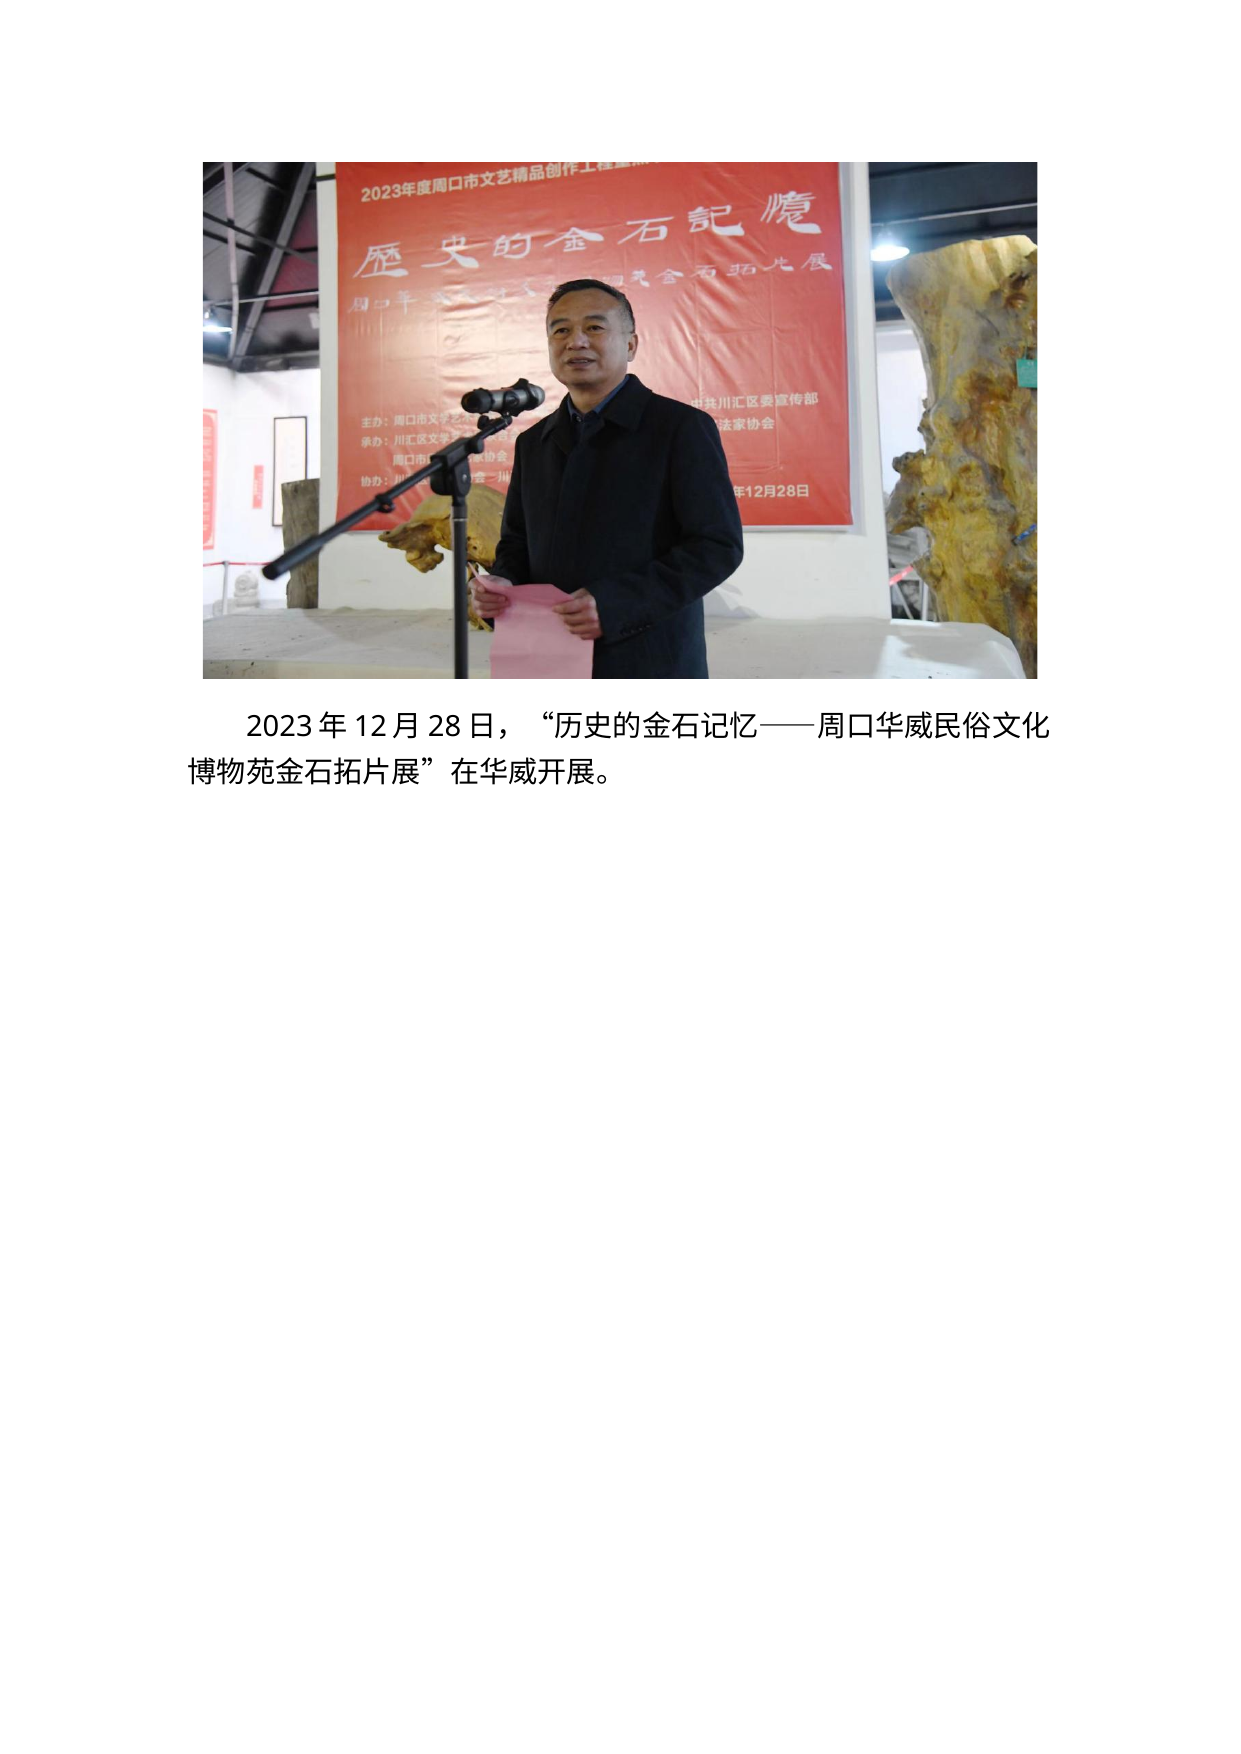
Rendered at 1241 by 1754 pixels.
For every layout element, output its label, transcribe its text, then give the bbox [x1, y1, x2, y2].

subtitle 2023年12月28日，“历史的金石记忆——周口华威民俗文化博物苑金石拓片展”在华威开展。 [187, 700, 1053, 792]
picture [202, 162, 1038, 679]
